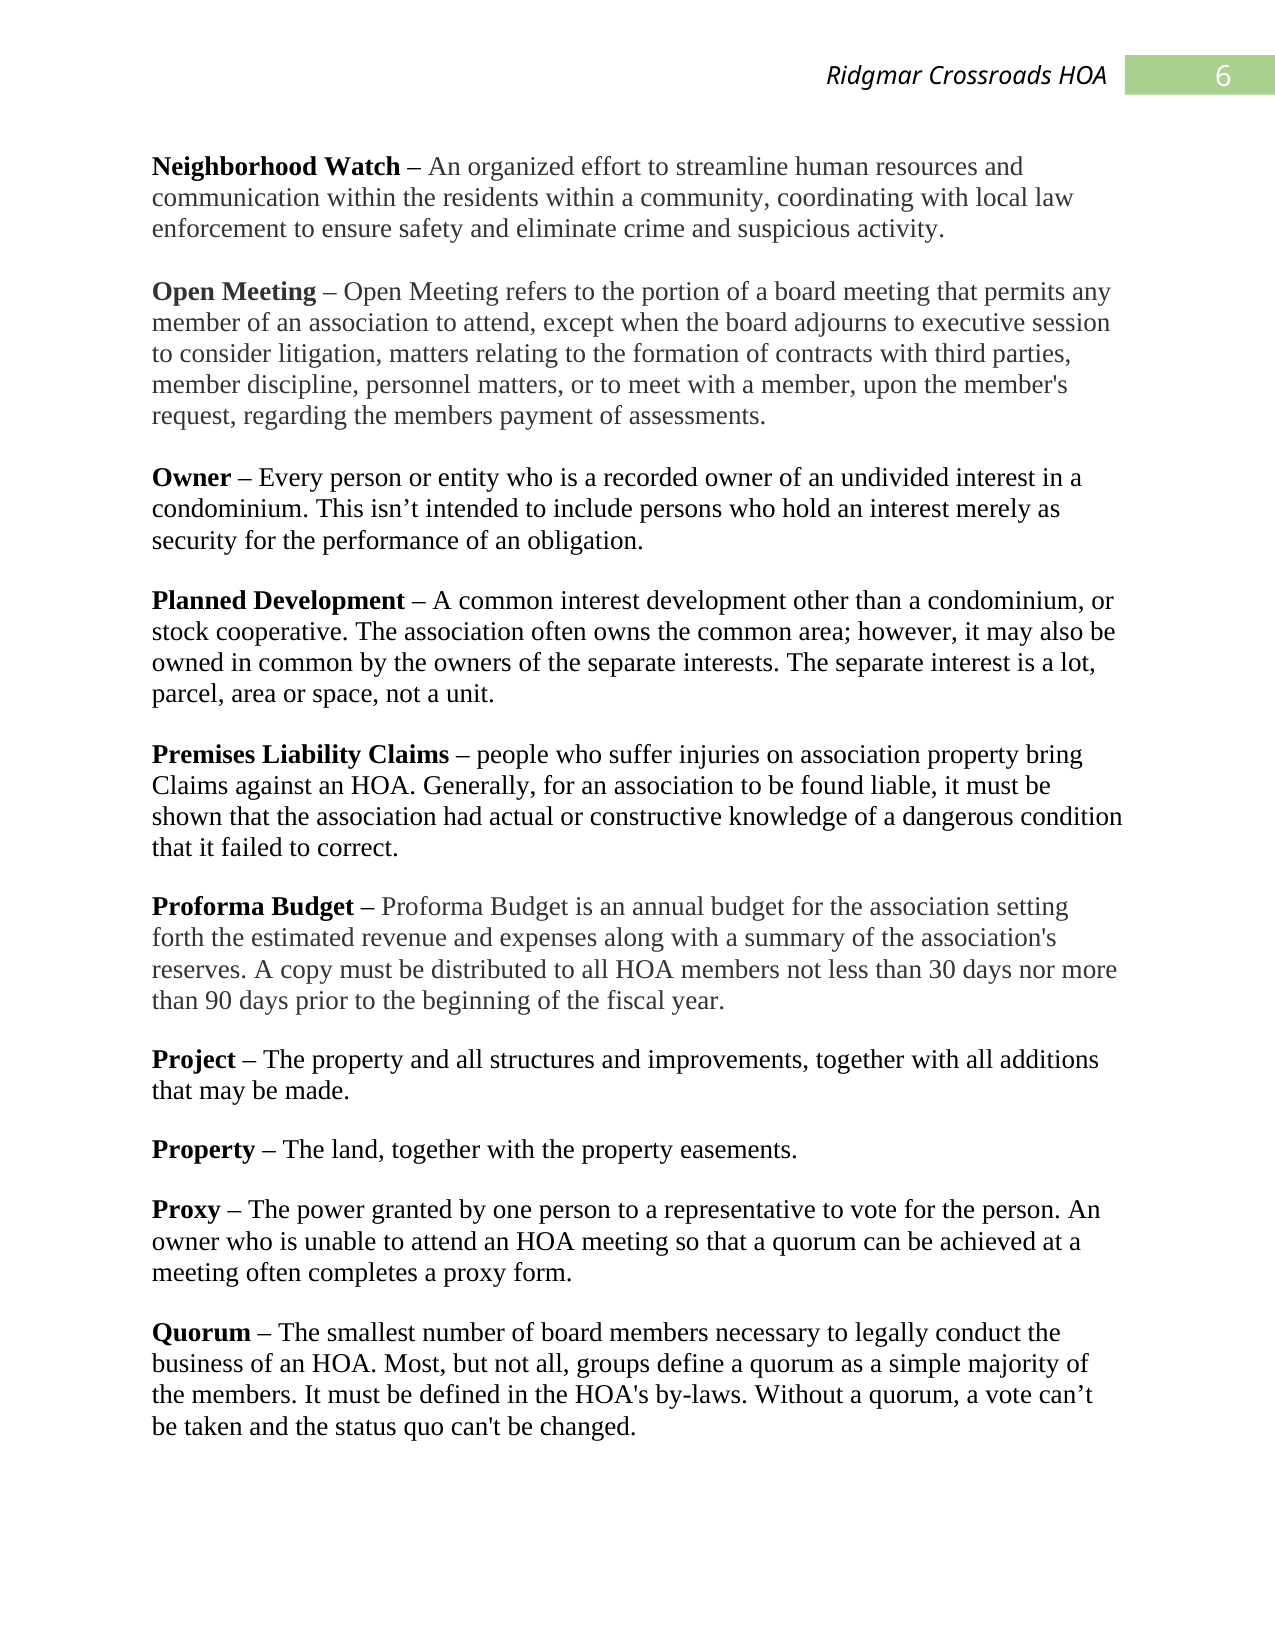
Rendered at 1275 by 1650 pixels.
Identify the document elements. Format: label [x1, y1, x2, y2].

table_header [150, 150, 1125, 1470]
